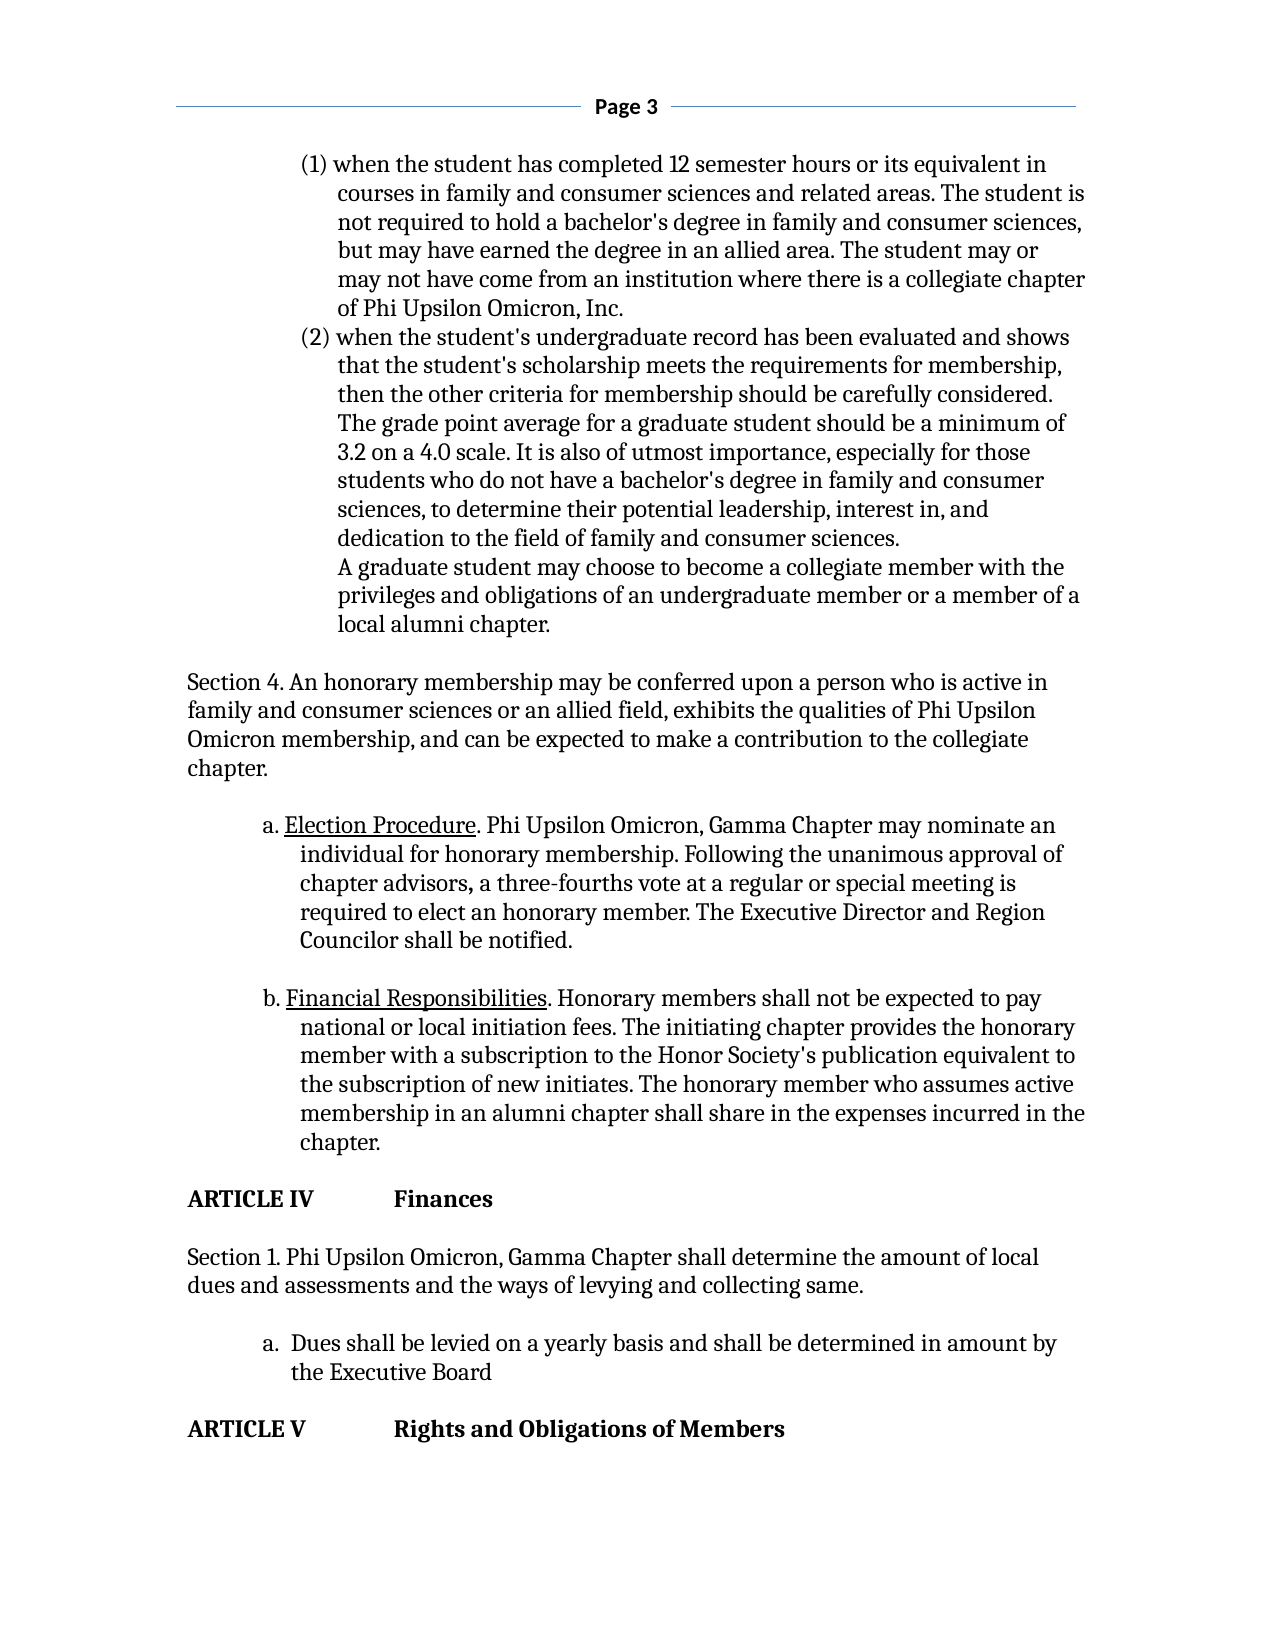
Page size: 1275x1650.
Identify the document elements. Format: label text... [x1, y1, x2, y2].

text Section 1. Phi Upsilon Omicron, Gamma Chapter shall determine the amount of local dues and assessments and the ways of levying and collecting same. [187, 1242, 1087, 1300]
text (2) when the student's undergraduate record has been evaluated and shows that the student's scholarship meets the requirements for membership, then the other criteria for membership should be carefully considered. The grade point average for a graduate student should be a minimum of 3.2 on a 4.0 scale. It is also of utmost importance, especially for those students who do not have a bachelor's degree in family and consumer sciences, to determine their potential leadership, interest in, and dedication to the field of family and consumer sciences. [300, 322, 1087, 552]
text (1) when the student has completed 12 semester hours or its equivalent in courses in family and consumer sciences and related areas. The student is not required to hold a bachelor's degree in family and consumer sciences, but may have earned the degree in an allied area. The student may or may not have come from an institution where there is a collegiate chapter of Phi Upsilon Omicron, Inc. [300, 150, 1087, 322]
text Section 4. An honorary membership may be conferred upon a person who is active in family and consumer sciences or an allied field, exhibits the qualities of Phi Upsilon Omicron membership, and can be expected to make a contribution to the collegiate chapter. [187, 667, 1087, 782]
text a. Election Procedure. Phi Upsilon Omicron, Gamma Chapter may nominate an individual for honorary membership. Following the unanimous approval of chapter advisors, a three-fourths vote at a regular or special meeting is required to elect an honorary member. The Executive Director and Region Councilor shall be notified. [262, 811, 1087, 955]
list Dues shall be levied on a yearly basis and shall be determined in amount by the Executive Board [262, 1329, 1087, 1386]
text ARTICLE IV Finances [187, 1185, 1087, 1214]
text A graduate student may choose to become a collegiate member with the privileges and obligations of an undergraduate member or a member of a local alumni chapter. [337, 552, 1087, 639]
text ARTICLE V Rights and Obligations of Members [187, 1415, 1087, 1444]
text b. Financial Responsibilities. Honorary members shall not be expected to pay national or local initiation fees. The initiating chapter provides the honorary member with a subscription to the Honor Society's publication equivalent to the subscription of new initiates. The honorary member who assumes active membership in an alumni chapter shall share in the expenses incurred in the chapter. [262, 984, 1087, 1156]
